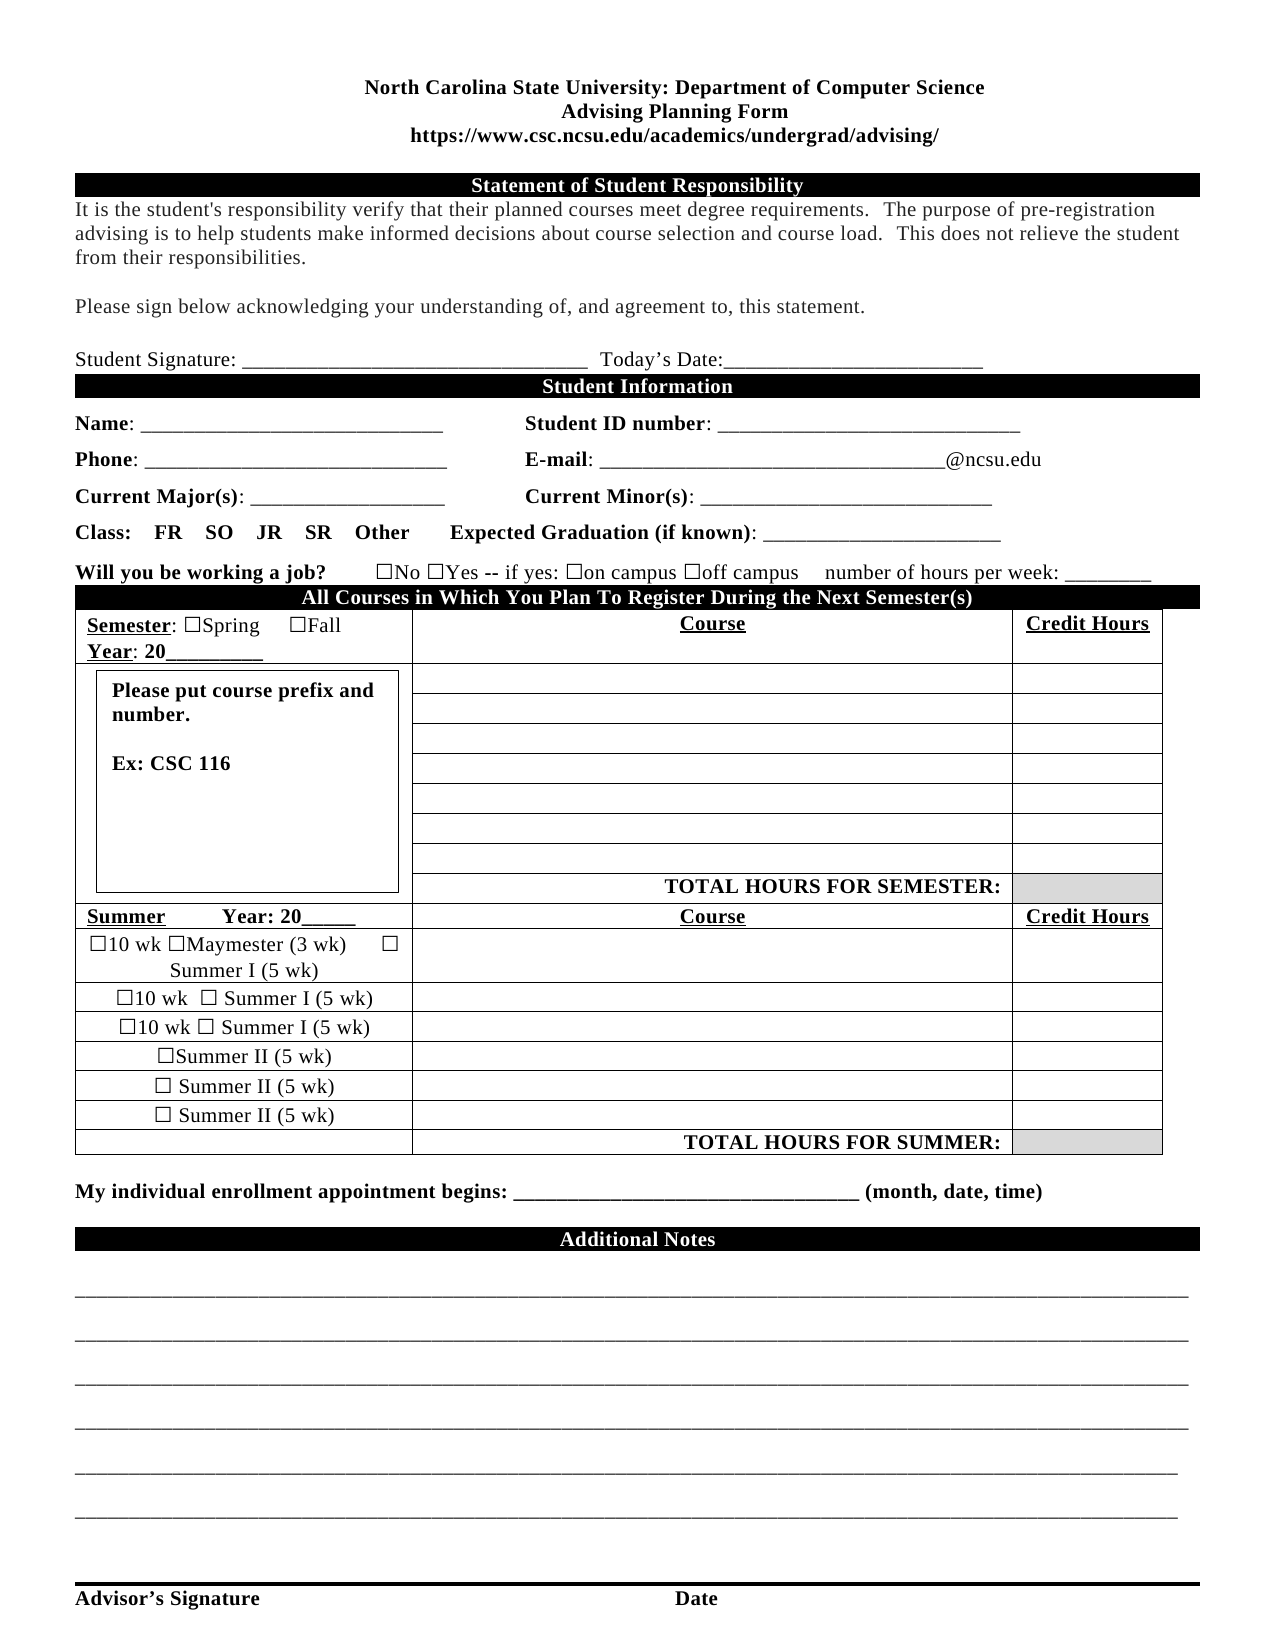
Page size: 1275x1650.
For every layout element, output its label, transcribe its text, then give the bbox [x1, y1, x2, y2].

table_cell [413, 929, 1012, 982]
table_cell [1013, 784, 1162, 813]
table_cell Course [413, 904, 1012, 928]
table_header Statement of Student Responsibility [75, 173, 1200, 197]
text Student Signature: ________________________________ Today’s Date:________________________ [75, 346, 1200, 371]
table_header Additional Notes [75, 1227, 1200, 1251]
table_cell [413, 844, 1012, 873]
table_cell [1013, 1012, 1162, 1041]
text _______________________________________________________________________________________________________ [75, 1275, 1200, 1299]
table_cell [413, 694, 1012, 723]
table_cell [1013, 844, 1162, 873]
table_cell [1013, 874, 1162, 903]
text My individual enrollment appointment begins: ________________________________ (month, date, time) [75, 1179, 1200, 1203]
text Will you be working a job? No Yes -- if yes: on campus off campus number of hours per week: ________ [75, 557, 1200, 585]
text _______________________________________________________________________________________________________ [75, 1408, 1200, 1432]
table_header Course [413, 610, 1012, 663]
text Name: ____________________________ Student ID number: ____________________________ [75, 411, 1200, 435]
table_cell Summer Year: 20_____ [76, 904, 412, 928]
table_cell [1013, 1042, 1162, 1070]
table_cell TOTAL HOURS FOR SEMESTER: [413, 874, 1012, 903]
table_cell [413, 814, 1012, 843]
table_cell [413, 1101, 1012, 1129]
table_cell [76, 664, 412, 903]
table_cell TOTAL HOURS FOR SUMMER: [413, 1130, 1012, 1154]
table_cell [413, 1071, 1012, 1099]
text Class: FR SO JR SR Other Expected Graduation (if known): ______________________ [75, 520, 1200, 544]
table_cell Summer II (5 wk) [76, 1071, 412, 1099]
table_cell [1013, 664, 1162, 693]
table_cell [1013, 983, 1162, 1011]
table_cell Summer II (5 wk) [76, 1101, 412, 1129]
table_cell [1013, 724, 1162, 753]
table_cell [1013, 1071, 1162, 1099]
table_cell 10 wk Summer I (5 wk) [76, 1012, 412, 1041]
table_cell [413, 664, 1012, 693]
table_cell [413, 1042, 1012, 1070]
table_cell [413, 784, 1012, 813]
text Phone: ____________________________ E-mail: ________________________________@ncsu.edu [75, 447, 1200, 471]
table_cell Credit Hours [1013, 904, 1162, 928]
table_cell [1013, 1130, 1162, 1154]
table_cell [413, 1012, 1012, 1041]
text ______________________________________________________________________________________________________ [75, 1497, 1200, 1521]
text _______________________________________________________________________________________________________ [75, 1364, 1200, 1388]
table_cell [1013, 1101, 1162, 1129]
table_header Credit Hours [1013, 610, 1162, 663]
table_cell [413, 754, 1012, 783]
table_cell 10 wk Maymester (3 wk) Summer I (5 wk) [76, 929, 412, 982]
text _______________________________________________________________________________________________________ [75, 1320, 1200, 1344]
table_header Student Information [75, 374, 1200, 398]
text It is the student's responsibility verify that their planned courses meet degree requirements. The purpose of pre-registration advising is to help students make informed decisions about course selection and course load. This does not relieve the student from their responsibilities. [75, 197, 1200, 269]
table_header All Courses in Which You Plan To Register During the Next Semester(s) [75, 585, 1200, 609]
text Please sign below acknowledging your understanding of, and agreement to, this statement. [75, 294, 1200, 318]
table_cell 10 wk Summer I (5 wk) [76, 983, 412, 1011]
table_header Semester: Spring Fall Year: 20_________ [76, 610, 412, 663]
table_cell [1013, 814, 1162, 843]
table_cell [1013, 754, 1162, 783]
table_cell [1013, 929, 1162, 982]
table_cell [413, 724, 1012, 753]
table_cell [76, 1130, 412, 1154]
table_cell Summer II (5 wk) [76, 1042, 412, 1070]
text Current Major(s): __________________ Current Minor(s): ___________________________ [75, 484, 1200, 508]
text ______________________________________________________________________________________________________ [75, 1452, 1200, 1477]
table_cell [413, 983, 1012, 1011]
table_cell [1013, 694, 1162, 723]
